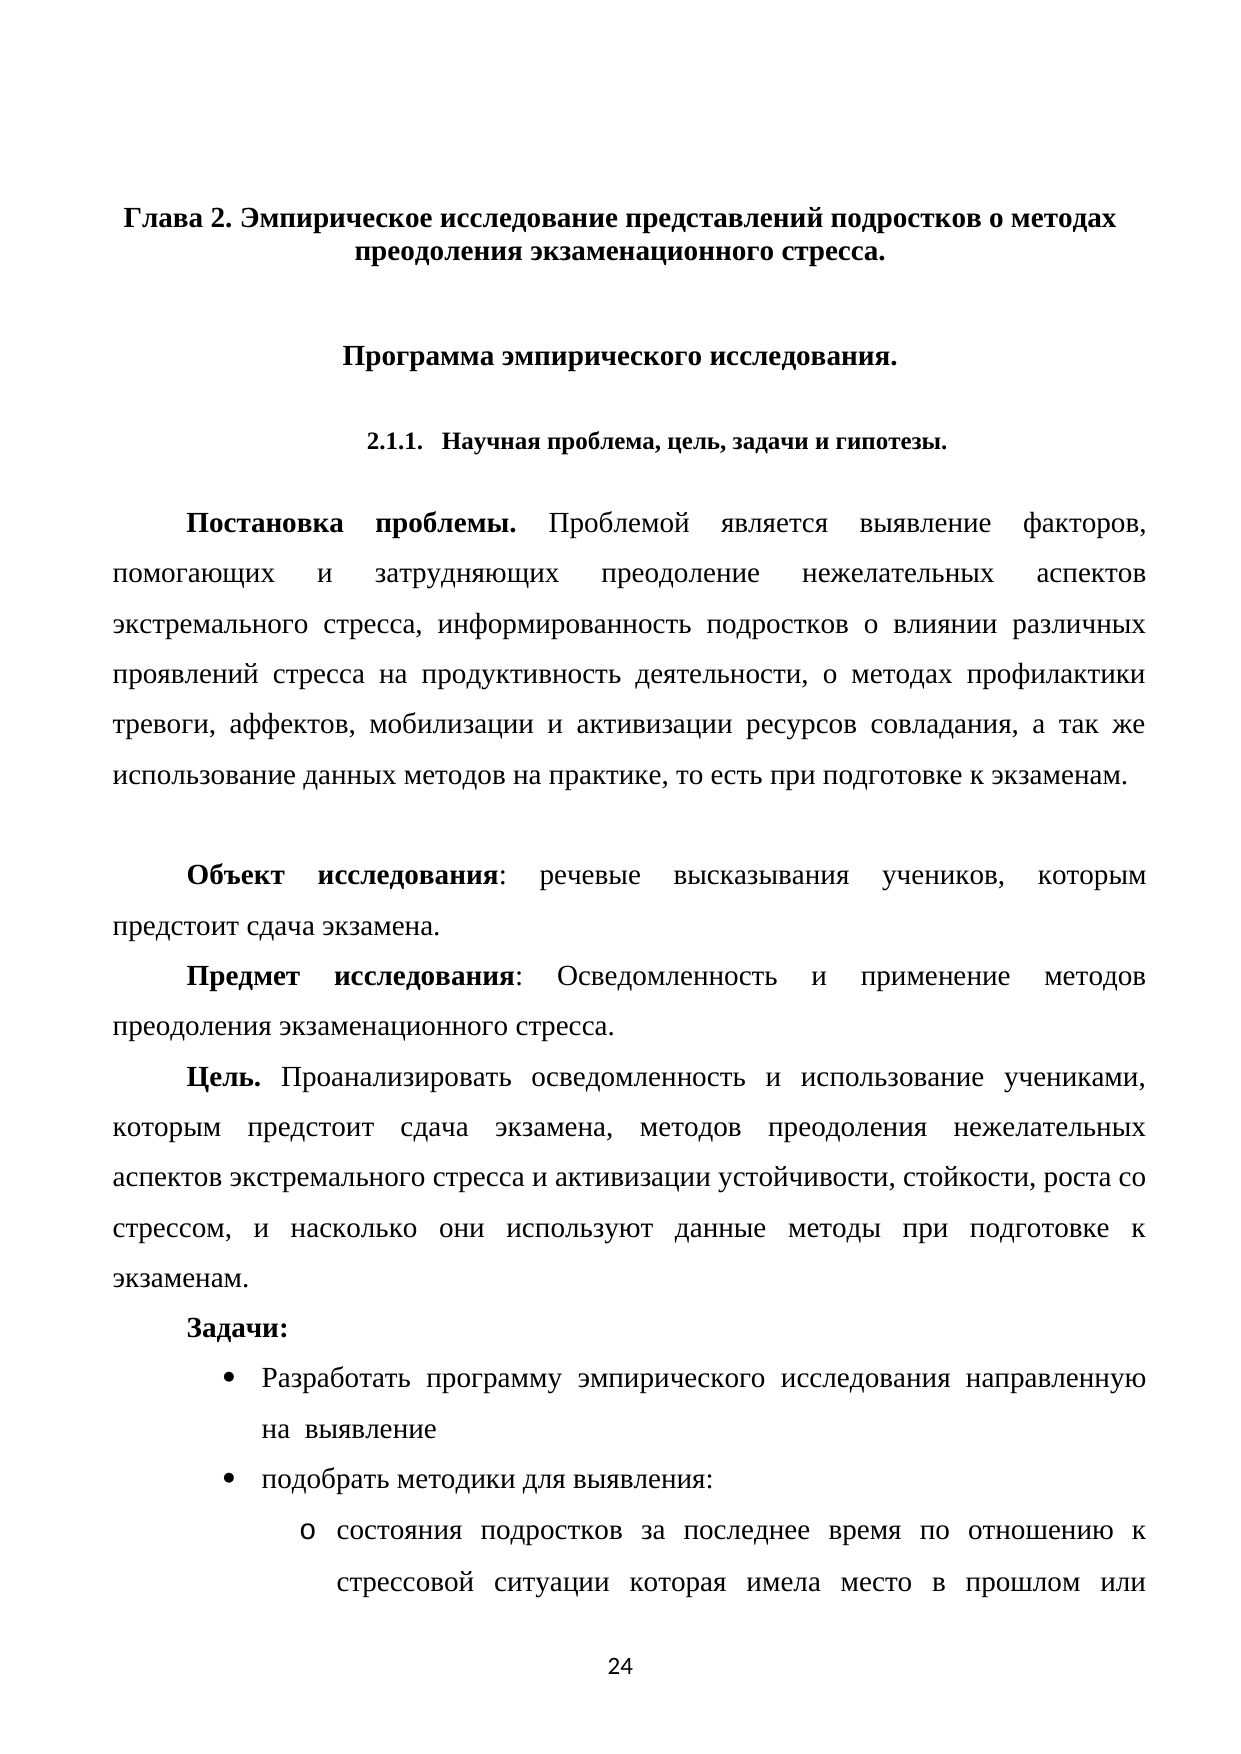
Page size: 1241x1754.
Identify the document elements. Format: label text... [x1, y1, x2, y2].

text Объект исследования: речевые высказывания учеников, которым предстоит сдача экзамена. [112, 857, 1147, 941]
subtitle Глава 2. Эмпирическое исследование представлений подростков о методах преодоления экзаменационного стресса. [112, 200, 1128, 267]
list подобрать методики для выявления: [224, 1461, 1147, 1495]
text Предмет исследования: Осведомленность и применение методов преодоления экзаменационного стресса. [112, 958, 1147, 1042]
text Постановка проблемы. Проблемой является выявление факторов, помогающих и затрудняющих преодоление нежелательных аспектов экстремального стресса, информированность подростков о влиянии различных проявлений стресса на продуктивность деятельности, о методах профилактики тревоги, аффектов, мобилизации и активизации ресурсов совладания, а так же использование данных методов на практике, то есть при подготовке к экзаменам. [112, 505, 1147, 790]
text Задачи: [112, 1310, 1147, 1344]
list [299, 1512, 1147, 1598]
text Цель. Проанализировать осведомленность и использование учениками, которым предстоит сдача экзамена, методов преодоления нежелательных аспектов экстремального стресса и активизации устойчивости, стойкости, роста со стрессом, и насколько они используют данные методы при подготовке к экзаменам. [112, 1059, 1147, 1293]
list Разработать программу эмпирического исследования направленную на выявление [224, 1361, 1147, 1444]
subtitle Программа эмпирического исследования. [112, 338, 1128, 372]
subtitle Научная проблема, цель, задачи и гипотезы. [186, 426, 1128, 455]
